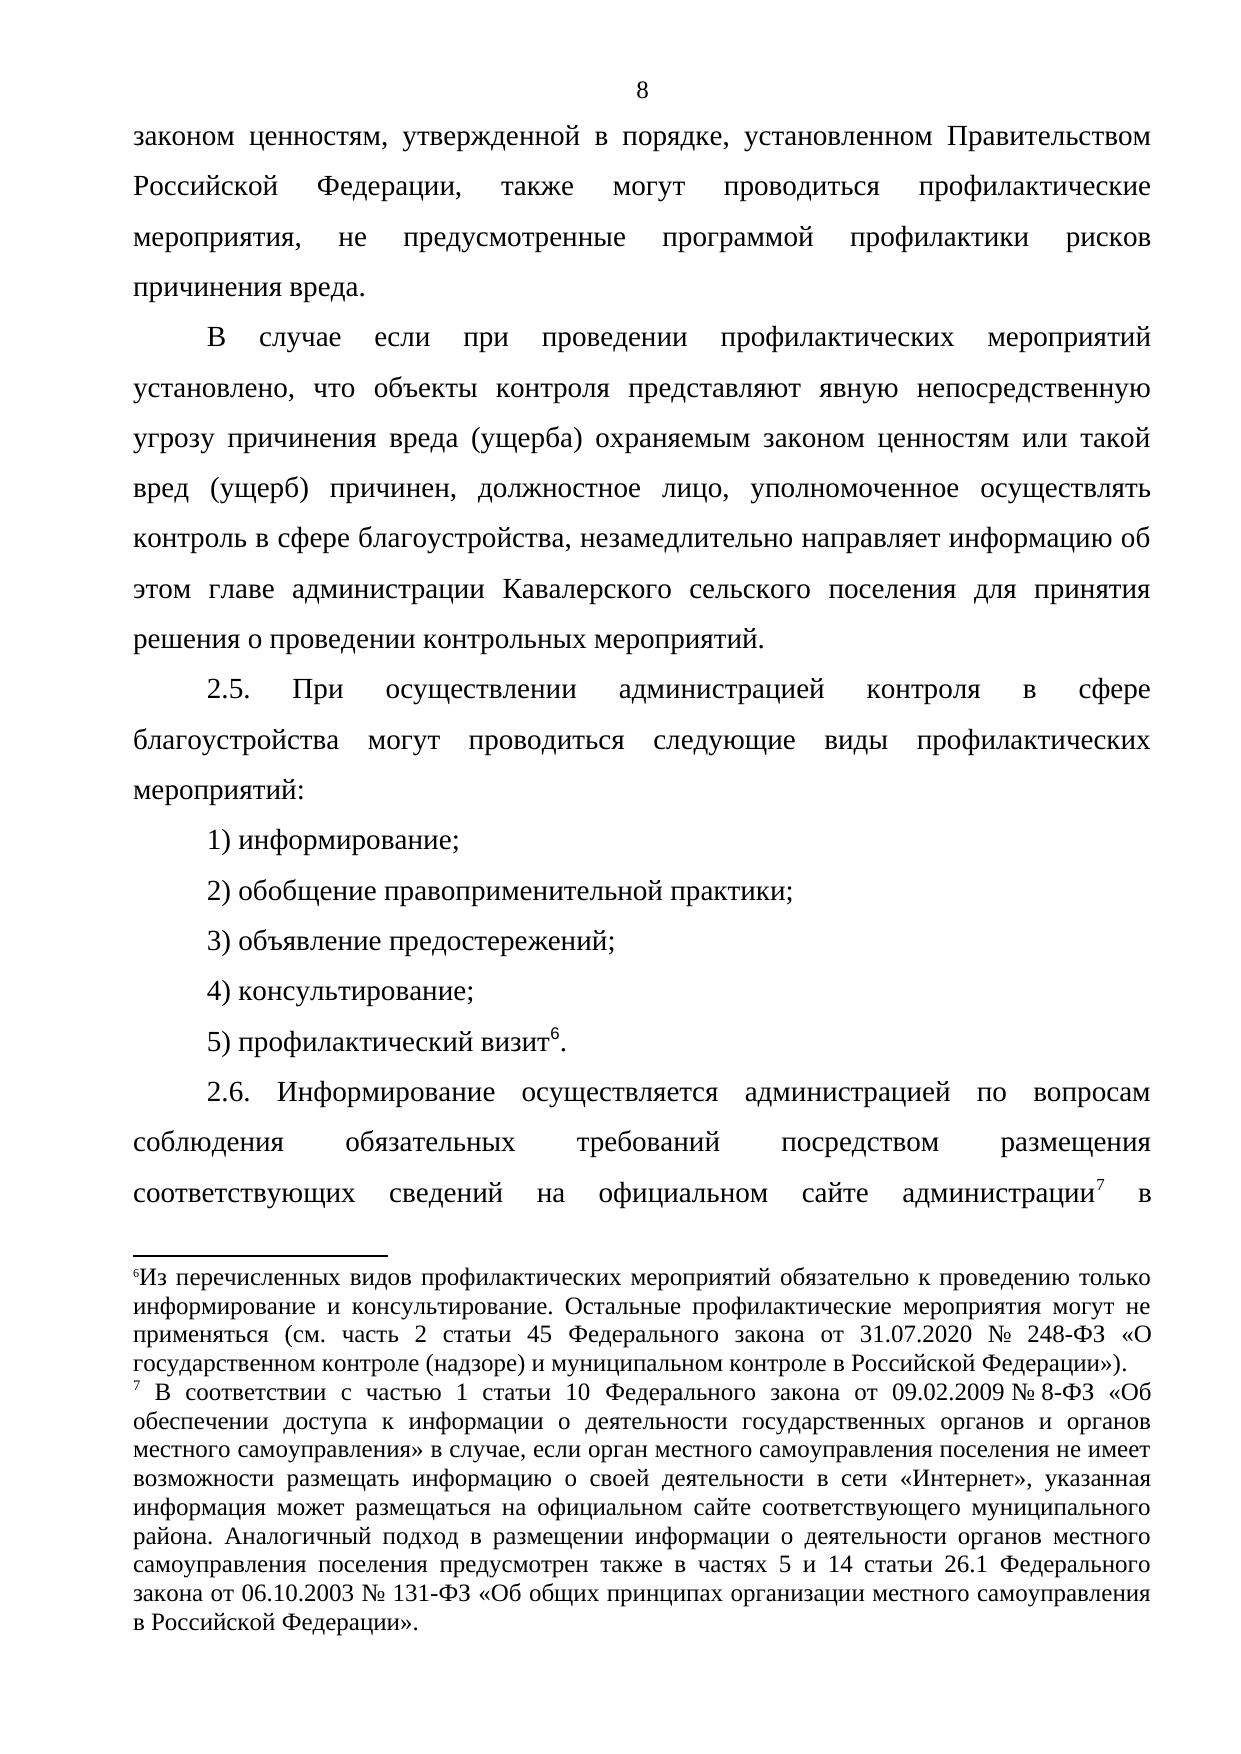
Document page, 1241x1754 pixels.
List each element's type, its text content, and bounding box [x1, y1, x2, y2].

text 2) обобщение правоприменительной практики; [133, 873, 1152, 906]
text 5) профилактический визит. [133, 1024, 1152, 1057]
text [133, 118, 1152, 303]
text 3) объявление предостережений; [133, 923, 1152, 957]
text 1) информирование; [133, 822, 1152, 856]
text 2.6. Информирование осуществляется администрацией по вопросам соблюдения обязательных требований посредством размещения соответствующих сведений на официальном сайте администрации в информационно-телекоммуникационной сети «Интернет» (далее – официальный сайт администрации) в специальном разделе, посвященном контрольной деятельности (доступ к специальному разделу должен осуществляться с главной (основной) страницы официального сайта администрации), в средствах массовой информации, через личные кабинеты контролируемых лиц в государственных информационных системах (при их наличии) и в иных формах. [133, 1074, 1152, 1208]
text 2.5. При осуществлении администрацией контроля в сфере благоустройства могут проводиться следующие виды профилактических мероприятий: [133, 672, 1152, 806]
text В случае если при проведении профилактических мероприятий установлено, что объекты контроля представляют явную непосредственную угрозу причинения вреда (ущерба) охраняемым законом ценностям или такой вред (ущерб) причинен, должностное лицо, уполномоченное осуществлять контроль в сфере благоустройства, незамедлительно направляет информацию об этом главе администрации Кавалерского сельского поселения для принятия решения о проведении контрольных мероприятий. [133, 319, 1152, 655]
text 4) консультирование; [133, 973, 1152, 1007]
